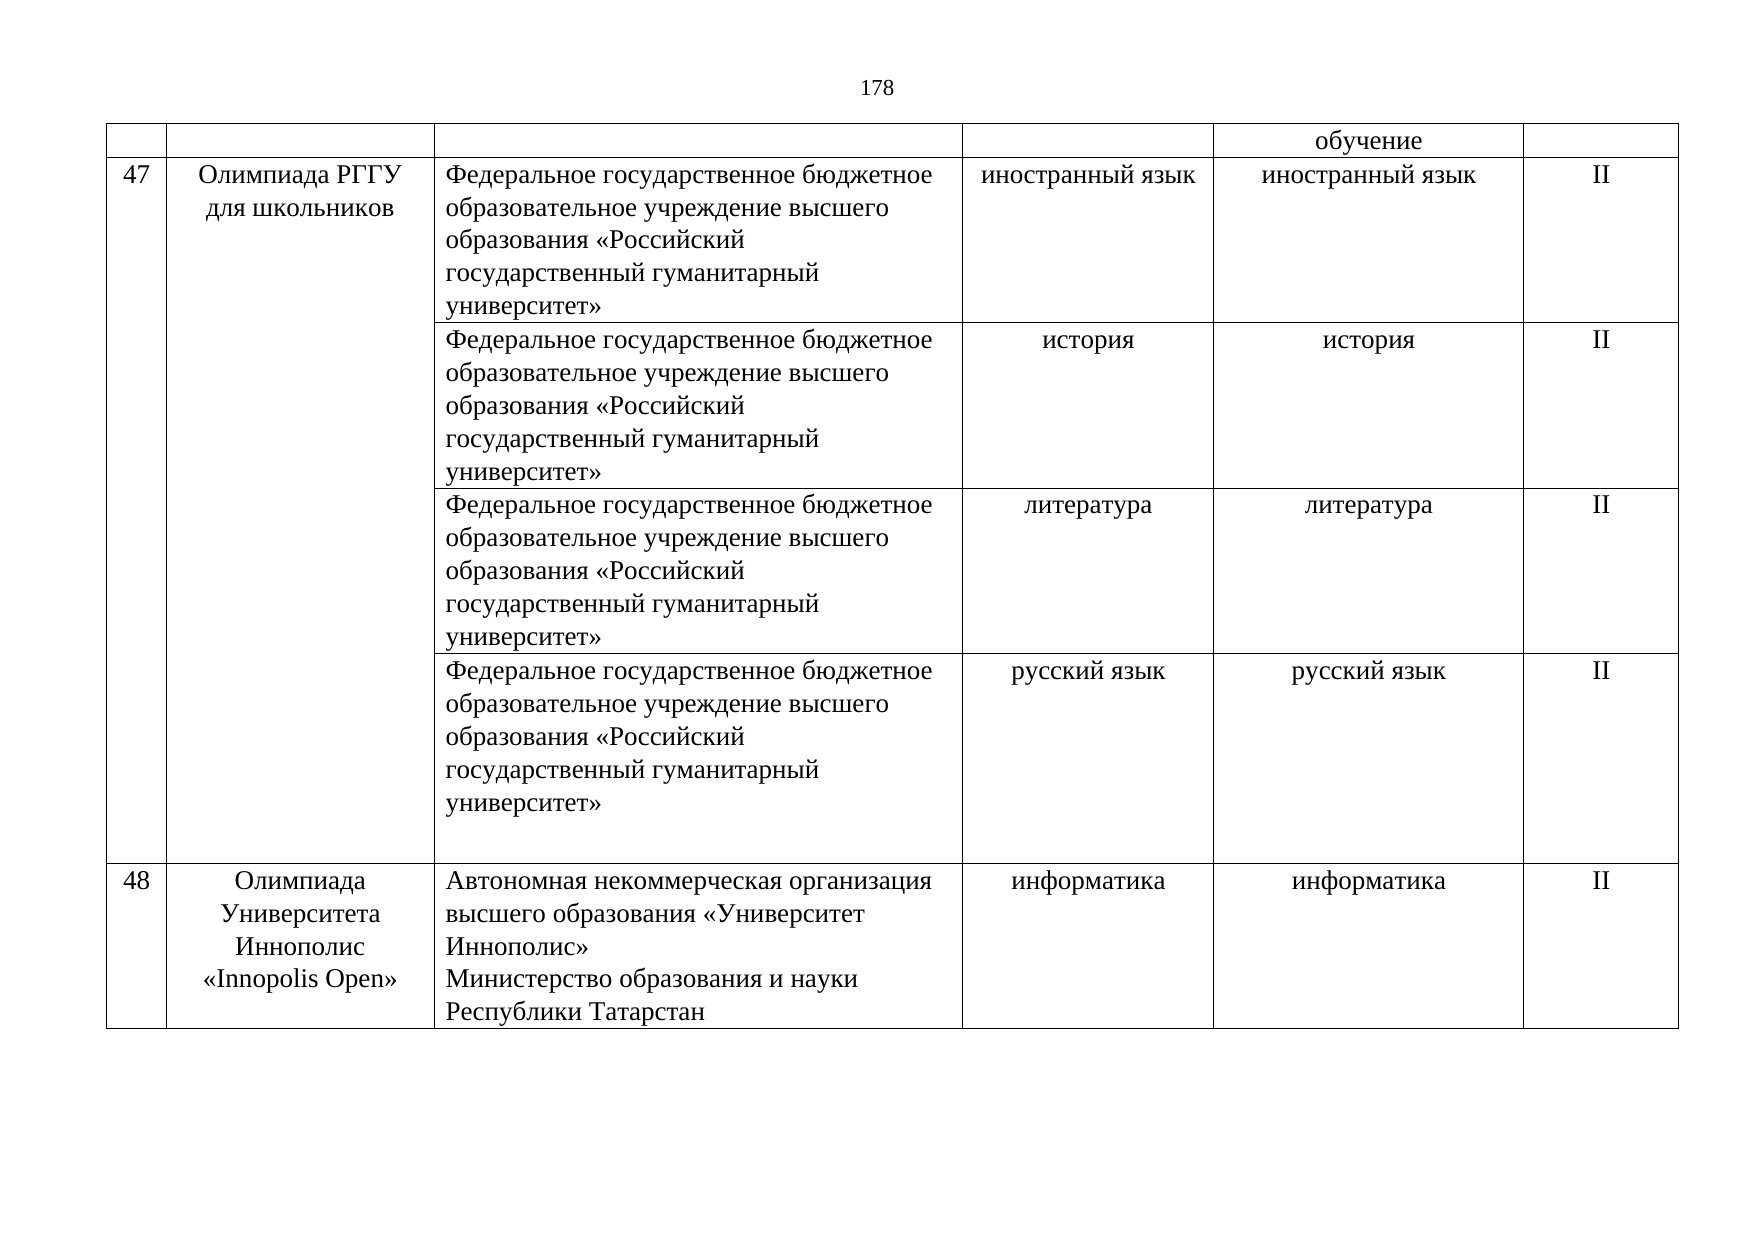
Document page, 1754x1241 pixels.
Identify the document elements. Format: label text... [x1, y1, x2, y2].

table_cell русский язык [1214, 654, 1523, 863]
table_cell Федеральное государственное бюджетное образовательное учреждение высшего образования «Российский государственный гуманитарный университет» [435, 654, 962, 863]
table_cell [963, 124, 1213, 157]
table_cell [1214, 124, 1523, 157]
table_cell Федеральное государственное бюджетное образовательное учреждение высшего образования «Российский государственный гуманитарный университет» [435, 489, 962, 653]
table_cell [435, 864, 962, 1028]
table_cell иностранный язык [963, 158, 1213, 322]
table_cell история [1214, 323, 1523, 487]
table_cell I [1524, 124, 1678, 157]
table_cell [167, 864, 434, 1028]
table_cell Олимпиада РГГУ для школьников [167, 158, 434, 863]
table_cell II [1524, 323, 1678, 487]
table_cell II [1524, 158, 1678, 322]
table_cell литература [1214, 489, 1523, 653]
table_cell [435, 124, 962, 157]
table_cell 47 [107, 158, 166, 863]
table_cell иностранный язык [1214, 158, 1523, 322]
table_cell литература [963, 489, 1213, 653]
table_cell Федеральное государственное бюджетное образовательное учреждение высшего образования «Российский государственный гуманитарный университет» [435, 323, 962, 487]
table_cell Федеральное государственное бюджетное образовательное учреждение высшего образования «Российский государственный гуманитарный университет» [435, 158, 962, 322]
table_cell информатика [1214, 864, 1523, 1028]
table_cell информатика [963, 864, 1213, 1028]
table_cell русский язык [963, 654, 1213, 863]
table_cell II [1524, 489, 1678, 653]
table_cell II [1524, 654, 1678, 863]
table_cell 48 [107, 864, 166, 1028]
table_cell история [963, 323, 1213, 487]
table_cell II [1524, 864, 1678, 1028]
